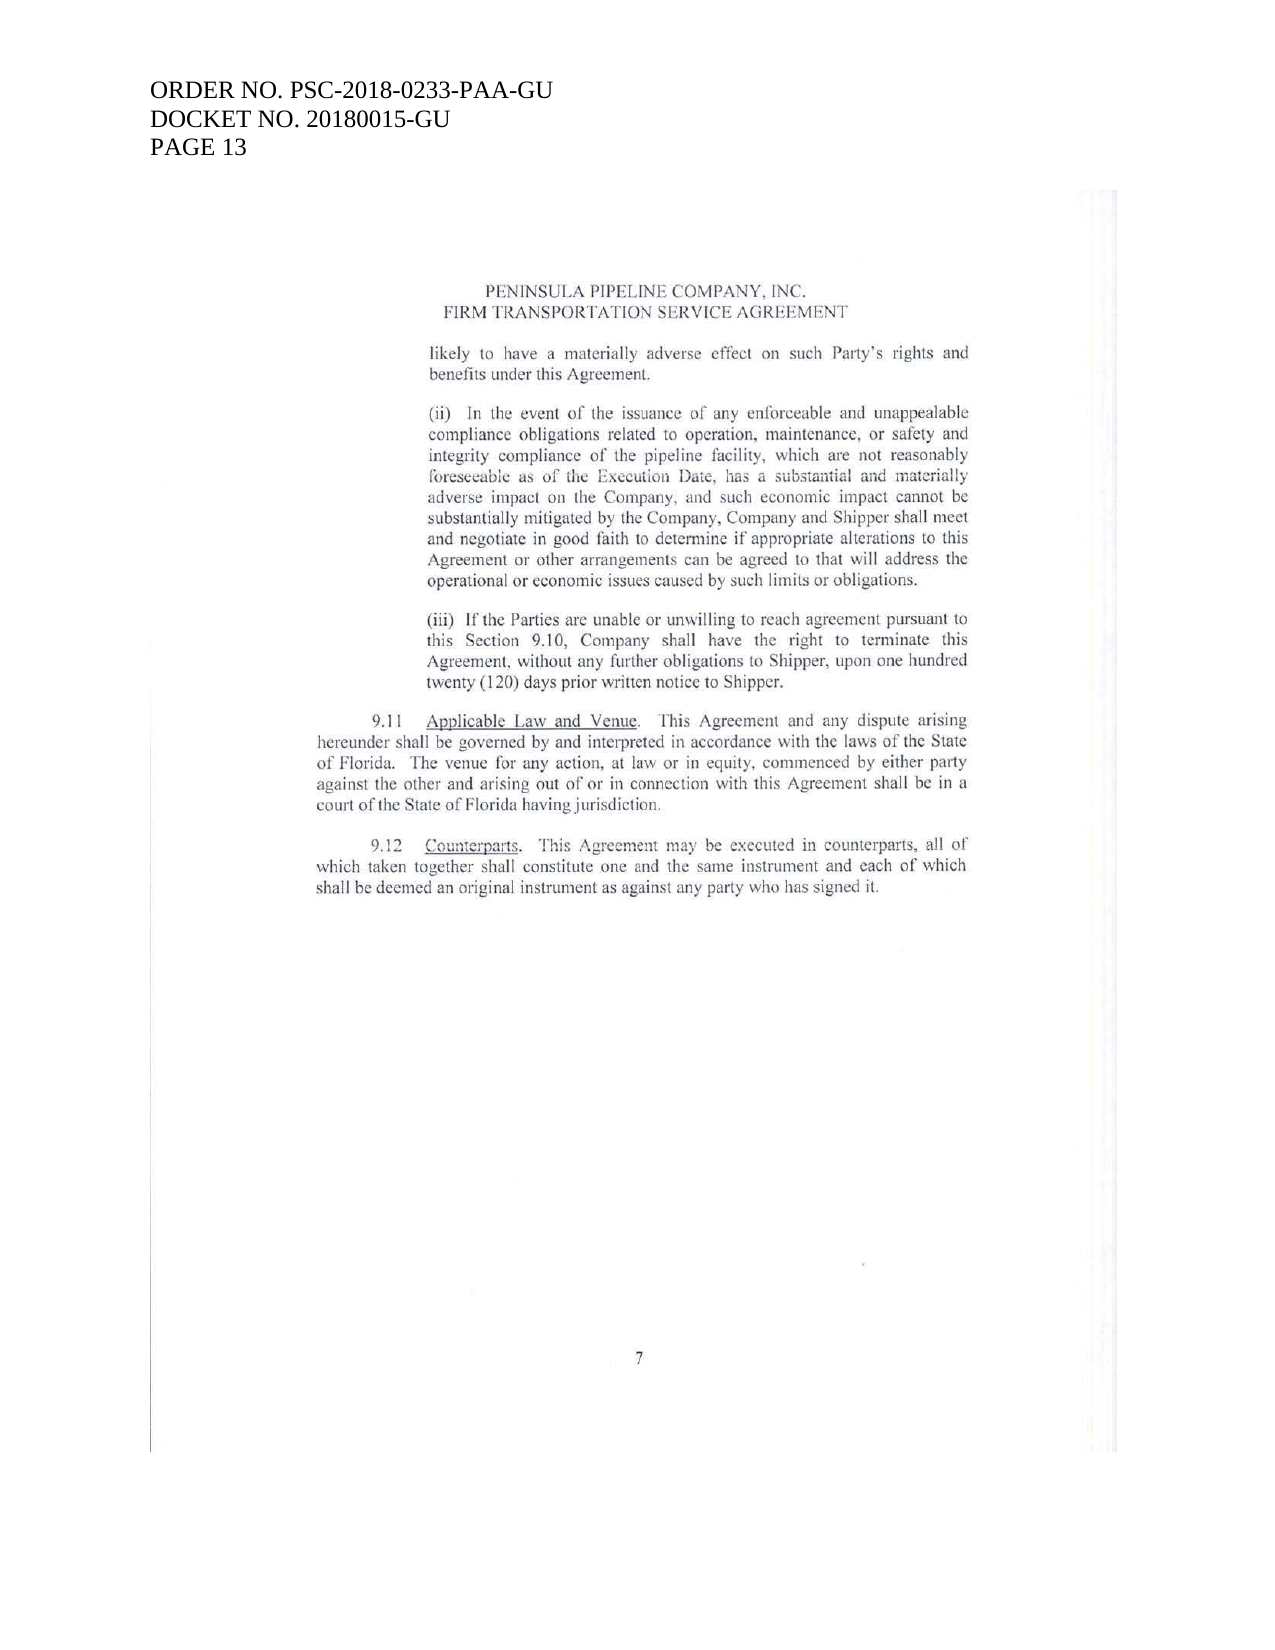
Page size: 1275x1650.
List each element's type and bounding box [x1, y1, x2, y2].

picture [150, 190, 1125, 1452]
